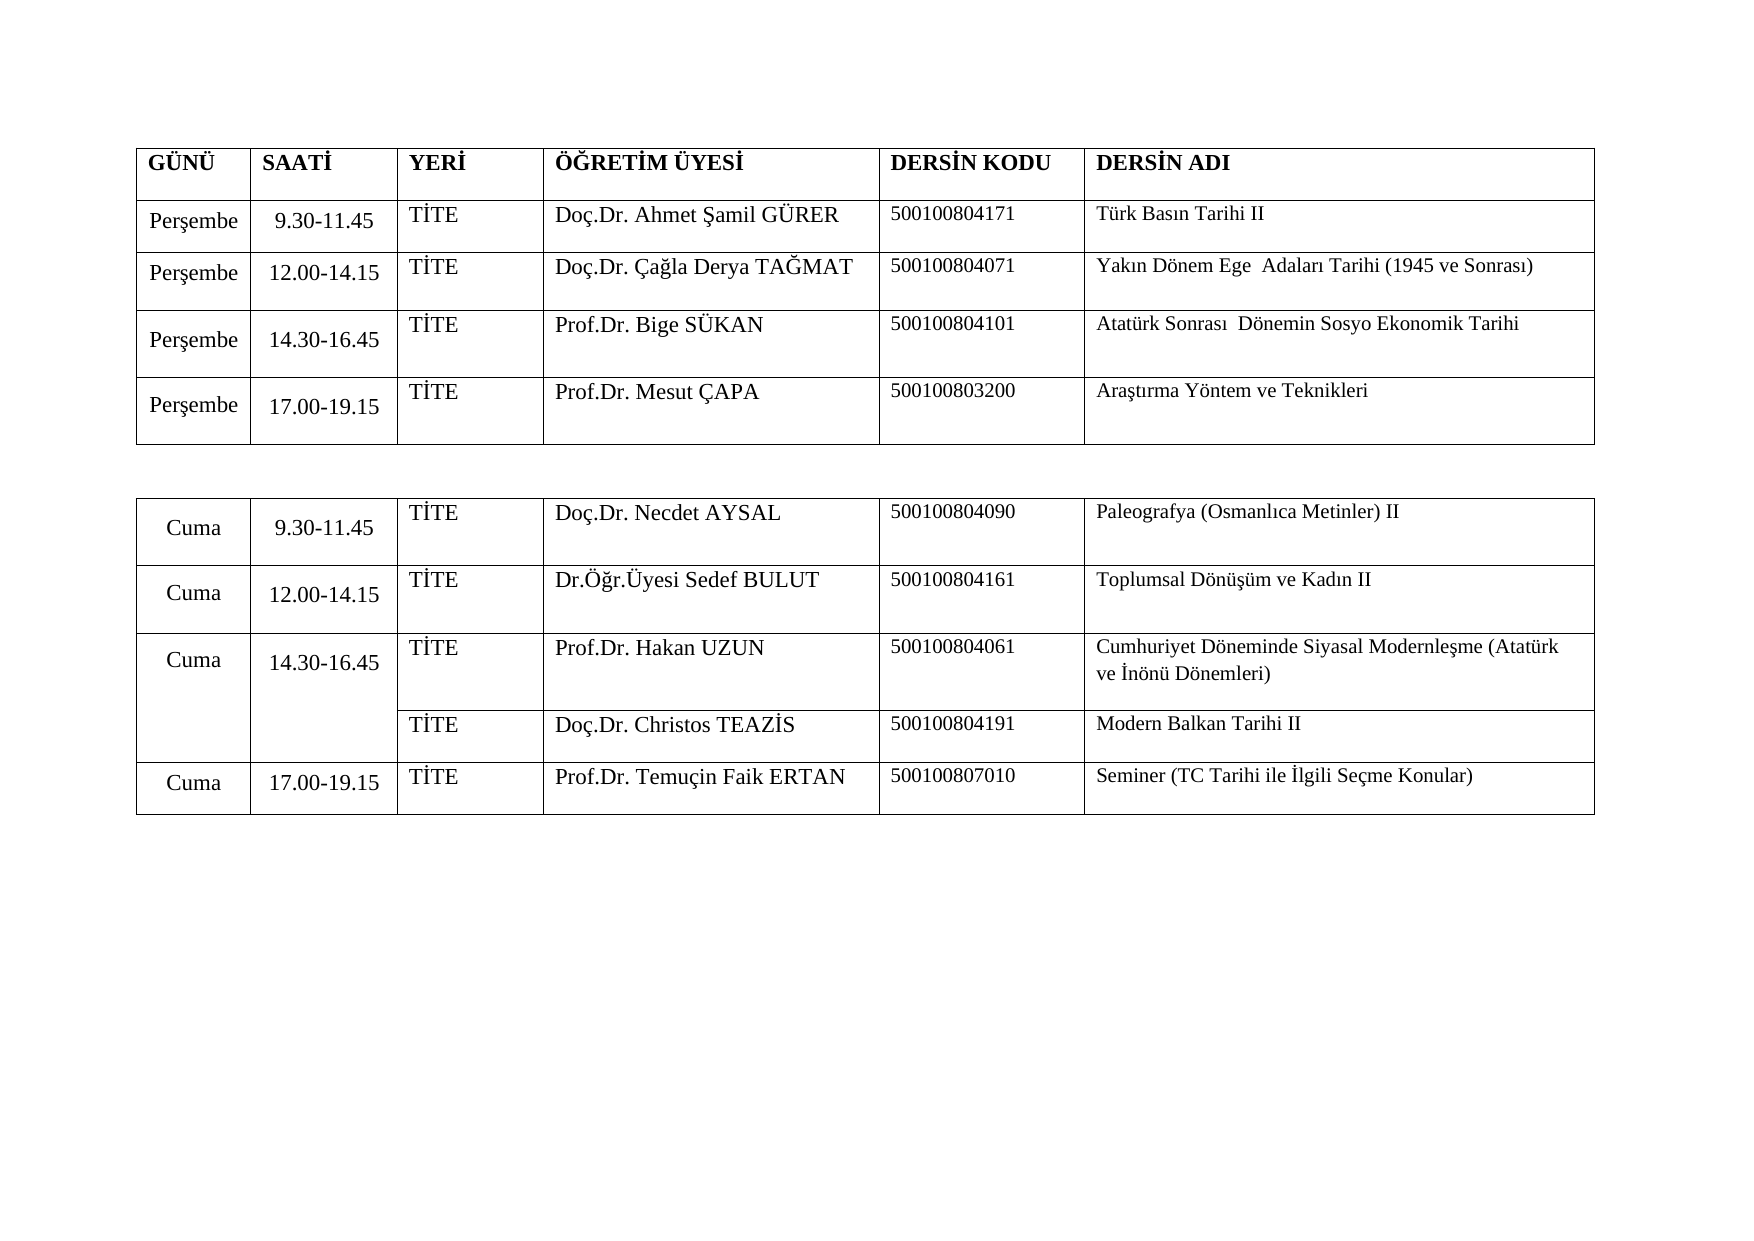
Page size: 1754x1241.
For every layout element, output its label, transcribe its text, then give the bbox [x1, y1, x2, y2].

table_header TİTE [398, 499, 543, 565]
table_cell 500100804061 [880, 634, 1084, 710]
table_header 9.30-11.45 [251, 499, 397, 565]
table_cell Araştırma Yöntem ve Teknikleri [1085, 378, 1594, 444]
table_cell Yakın Dönem Ege Adaları Tarihi (1945 ve Sonrası) [1085, 253, 1594, 310]
table_cell Prof.Dr. Bige SÜKAN [544, 311, 879, 377]
table_header SAATİ [251, 149, 397, 200]
table_header YERİ [398, 149, 543, 200]
table_cell Seminer (TC Tarihi ile İlgili Seçme Konular) [1085, 763, 1594, 814]
table_cell Toplumsal Dönüşüm ve Kadın II [1085, 566, 1594, 632]
table_cell Türk Basın Tarihi II [1085, 201, 1594, 252]
table_header 500100804090 [880, 499, 1084, 565]
table_cell 500100807010 [880, 763, 1084, 814]
table_cell Prof.Dr. Mesut ÇAPA [544, 378, 879, 444]
table_cell 14.30-16.45 [251, 311, 397, 377]
table_cell Perşembe [137, 311, 250, 377]
table_header GÜNÜ [137, 149, 250, 200]
table_cell Perşembe [137, 201, 250, 252]
table_cell Modern Balkan Tarihi II [1085, 711, 1594, 762]
table_cell Perşembe [137, 378, 250, 444]
table_cell 500100804191 [880, 711, 1084, 762]
table_header DERSİN KODU [880, 149, 1084, 200]
table_cell Cuma [137, 763, 250, 814]
table_cell 500100803200 [880, 378, 1084, 444]
table_cell Doç.Dr. Ahmet Şamil GÜRER [544, 201, 879, 252]
table_header ÖĞRETİM ÜYESİ [544, 149, 879, 200]
table_cell Cuma [137, 634, 250, 762]
table_cell TİTE [398, 711, 543, 762]
table_cell 12.00-14.15 [251, 566, 397, 632]
table_cell Dr.Öğr.Üyesi Sedef BULUT [544, 566, 879, 632]
table_cell TİTE [398, 311, 543, 377]
table_cell TİTE [398, 253, 543, 310]
table_cell TİTE [398, 378, 543, 444]
table_cell TİTE [398, 566, 543, 632]
table_cell Cumhuriyet Döneminde Siyasal Modernleşme (Atatürk ve İnönü Dönemleri) [1085, 634, 1594, 710]
table_cell 500100804171 [880, 201, 1084, 252]
table_cell 500100804071 [880, 253, 1084, 310]
table_cell Prof.Dr. Hakan UZUN [544, 634, 879, 710]
table_cell 500100804101 [880, 311, 1084, 377]
table_cell Atatürk Sonrası Dönemin Sosyo Ekonomik Tarihi [1085, 311, 1594, 377]
table_cell Doç.Dr. Christos TEAZİS [544, 711, 879, 762]
table_header Paleografya (Osmanlıca Metinler) II [1085, 499, 1594, 565]
table_cell TİTE [398, 634, 543, 710]
table_cell 17.00-19.15 [251, 763, 397, 814]
table_cell Doç.Dr. Çağla Derya TAĞMAT [544, 253, 879, 310]
table_cell TİTE [398, 763, 543, 814]
table_cell Cuma [137, 566, 250, 632]
table_header DERSİN ADI [1085, 149, 1594, 200]
table_cell 500100804161 [880, 566, 1084, 632]
table_header Doç.Dr. Necdet AYSAL [544, 499, 879, 565]
table_cell 12.00-14.15 [251, 253, 397, 310]
table_cell 9.30-11.45 [251, 201, 397, 252]
table_cell TİTE [398, 201, 543, 252]
table_header Cuma [137, 499, 250, 565]
table_cell Perşembe [137, 253, 250, 310]
table_cell Prof.Dr. Temuçin Faik ERTAN [544, 763, 879, 814]
table_cell 17.00-19.15 [251, 378, 397, 444]
table_cell 14.30-16.45 [251, 634, 397, 762]
